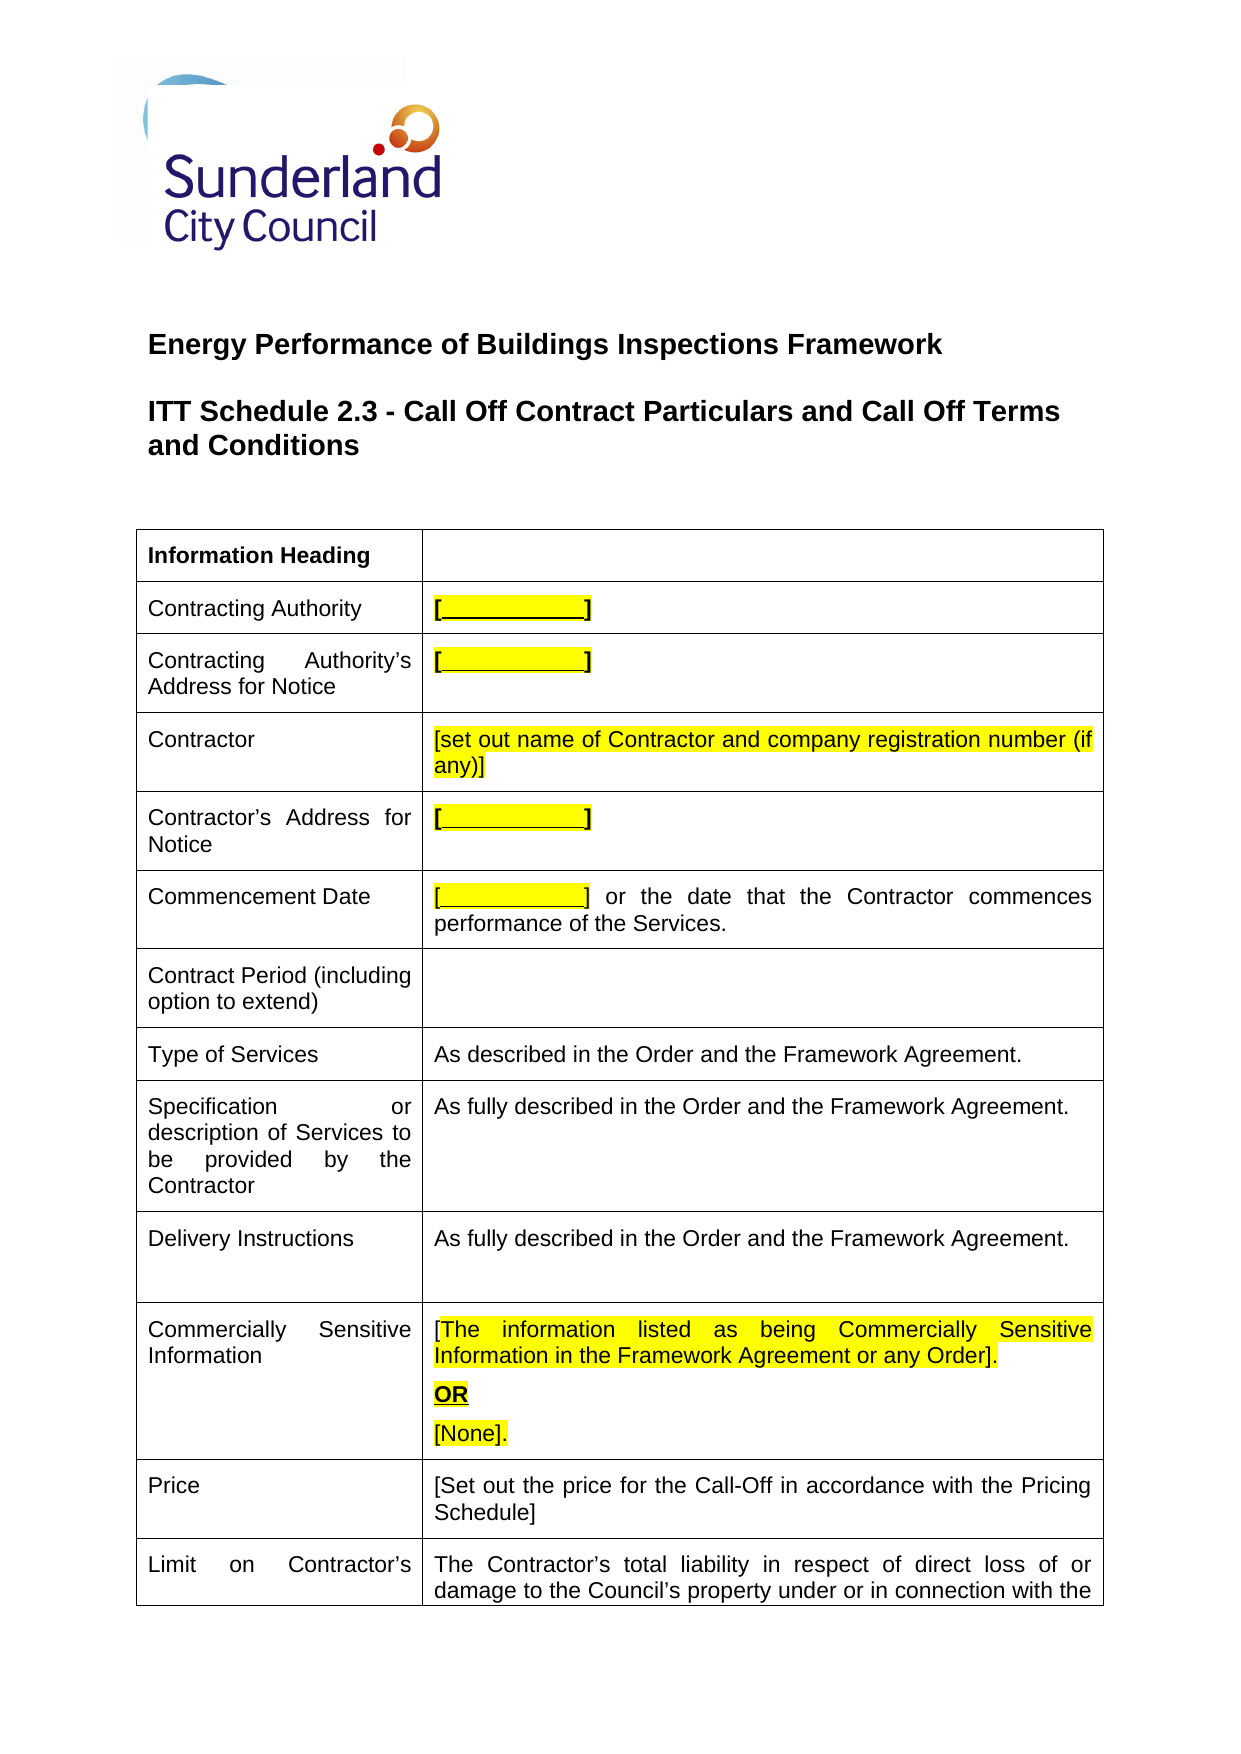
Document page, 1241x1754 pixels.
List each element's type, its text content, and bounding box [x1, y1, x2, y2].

table_header Information Heading [137, 530, 422, 581]
table_cell As fully described in the Order and the Framework Agreement. [423, 1212, 1103, 1302]
table_cell Contract Period (including option to extend) [137, 949, 422, 1027]
table_cell Contractor’s Address for Notice [137, 792, 422, 869]
table_cell Type of Services [137, 1028, 422, 1079]
table_cell As described in the Order and the Framework Agreement. [423, 1028, 1103, 1079]
table_cell Delivery Instructions [137, 1212, 422, 1302]
table_cell [423, 949, 1103, 1027]
table_cell As fully described in the Order and the Framework Agreement. [423, 1081, 1103, 1211]
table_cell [423, 1539, 1103, 1605]
table_cell [set out name of Contractor and company registration number (if any)] [423, 713, 1103, 791]
table_cell [ ] [423, 634, 1103, 712]
table_cell [ ] [423, 582, 1103, 633]
table_cell [Set out the price for the Call-Off in accordance with the Pricing Schedule] [423, 1460, 1103, 1537]
list Energy Performance of Buildings Inspections Framework [148, 327, 1092, 361]
table_cell Specification or description of Services to be provided by the Contractor [137, 1081, 422, 1211]
table_cell Contracting Authority’s Address for Notice [137, 634, 422, 712]
table_cell Price [137, 1460, 422, 1537]
list ITT Schedule 2.3 - Call Off Contract Particulars and Call Off Terms and Conditions [148, 394, 1092, 461]
table_cell Contracting Authority [137, 582, 422, 633]
table_cell Commencement Date [137, 871, 422, 948]
table_cell [ ] [423, 792, 1103, 869]
table_header [423, 530, 1103, 581]
table_cell [ ] or the date that the Contractor commences performance of the Services. [423, 871, 1103, 948]
table_cell Commercially Sensitive Information [137, 1303, 422, 1459]
picture [119, 57, 458, 269]
table_cell Contractor [137, 713, 422, 791]
table_cell [The information listed as being Commercially Sensitive Information in the Framework Agreement or any Order]. OR [None]. [423, 1303, 1103, 1459]
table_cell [137, 1539, 422, 1605]
